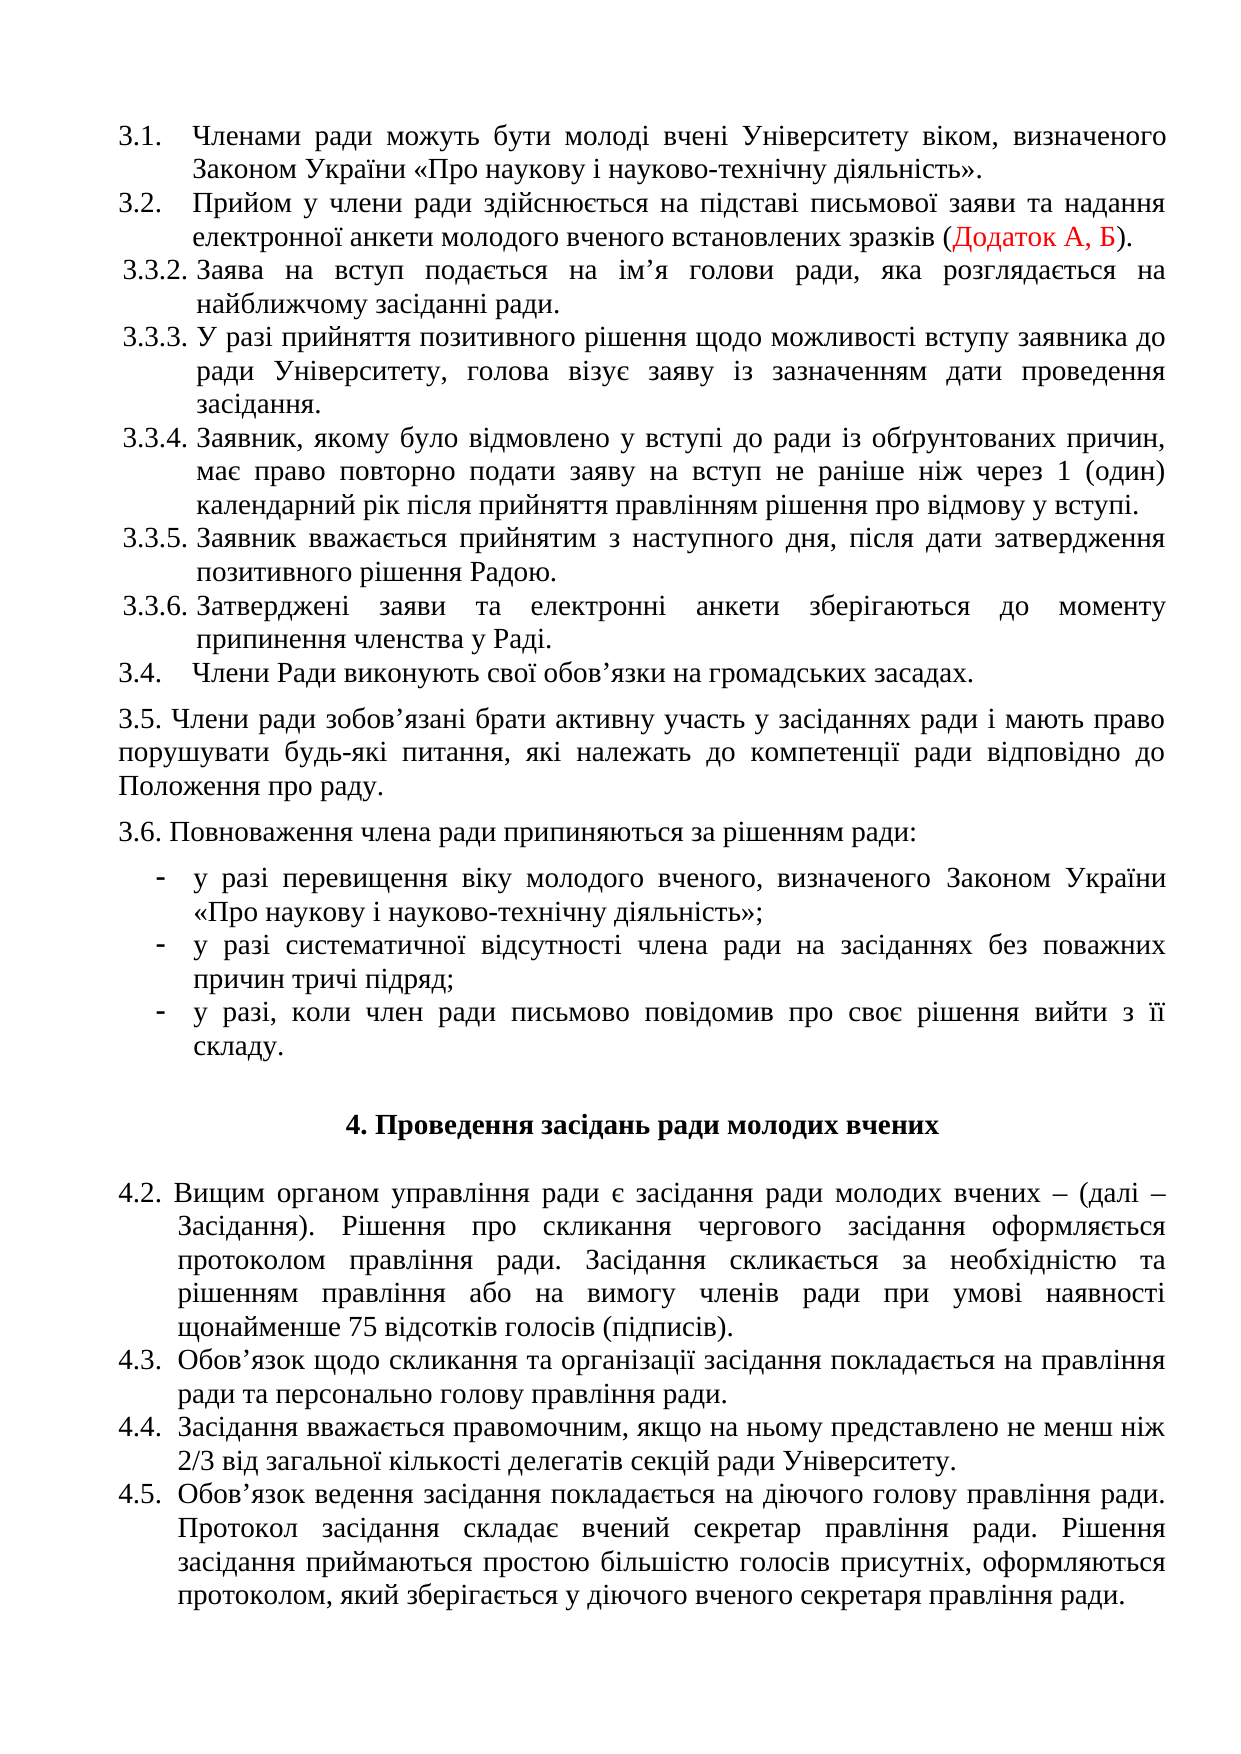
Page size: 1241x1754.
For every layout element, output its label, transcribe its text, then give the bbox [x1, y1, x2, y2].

text 3.1. Членами ради можуть бути молоді вчені Університету віком, визначеного Законом України «Про наукову і науково-технічну діяльність». [118, 118, 1167, 185]
list Обов’язок щодо скликання та організації засідання покладається на правління ради та персонально голову правління ради. [118, 1342, 1167, 1409]
list у разі, коли член ради письмово повідомив про своє рішення вийти з її складу. [156, 994, 1167, 1062]
list Затверджені заяви та електронні анкети зберігаються до моменту припинення членства у Раді. [122, 588, 1167, 655]
list Заява на вступ подається на ім’я голови ради, яка розглядається на найближчому засіданні ради. [122, 252, 1167, 319]
text 3.5. Члени ради зобов’язані брати активну участь у засіданнях ради і мають право порушувати будь-які питання, які належать до компетенції ради відповідно до Положення про раду. [118, 701, 1167, 801]
list у разі систематичної відсутності члена ради на засіданнях без поважних причин тричі підряд; [156, 927, 1167, 994]
text 4. Проведення засідань ради молодих вчених [118, 1108, 1167, 1141]
text 3.2. Прийом у члени ради здійснюється на підставі письмової заяви та надання електронної анкети молодого вченого встановлених зразків (Додаток А, Б). [118, 185, 1167, 252]
list Заявник вважається прийнятим з наступного дня, після дати затвердження позитивного рішення Радою. [122, 521, 1167, 588]
list Заявник, якому було відмовлено у вступі до ради із обґрунтованих причин, має право повторно подати заяву на вступ не раніше ніж через 1 (один) календарний рік після прийняття правлінням рішення про відмову у вступі. [122, 420, 1167, 521]
text 3.6. Повноваження члена ради припиняються за рішенням ради: [118, 814, 1167, 847]
list Засідання вважається правомочним, якщо на ньому представлено не менш ніж 2/3 від загальної кількості делегатів секцій ради Університету. [118, 1409, 1167, 1477]
list Обов’язок ведення засідання покладається на діючого голову правління ради. Протокол засідання складає вчений секретар правління ради. Рішення засідання приймаються простою більшістю голосів присутніх, оформляються протоколом, який зберігається у діючого вченого секретаря правління ради. [118, 1477, 1167, 1611]
text 3.4. Члени Ради виконують свої обов’язки на громадських засадах. [118, 655, 1167, 688]
list У разі прийняття позитивного рішення щодо можливості вступу заявника до ради Університету, голова візує заяву із зазначенням дати проведення засідання. [122, 319, 1167, 420]
text 4.2. Вищим органом управління ради є засідання ради молодих вчених – (далі – Засідання). Рішення про скликання чергового засідання оформляється протоколом правління ради. Засідання скликається за необхідністю та рішенням правління або на вимогу членів ради при умові наявності щонайменше 75 відсотків голосів (підписів). [118, 1175, 1167, 1342]
list у разі перевищення віку молодого вченого, визначеного Законом України «Про наукову і науково-технічну діяльність»; [156, 860, 1167, 927]
